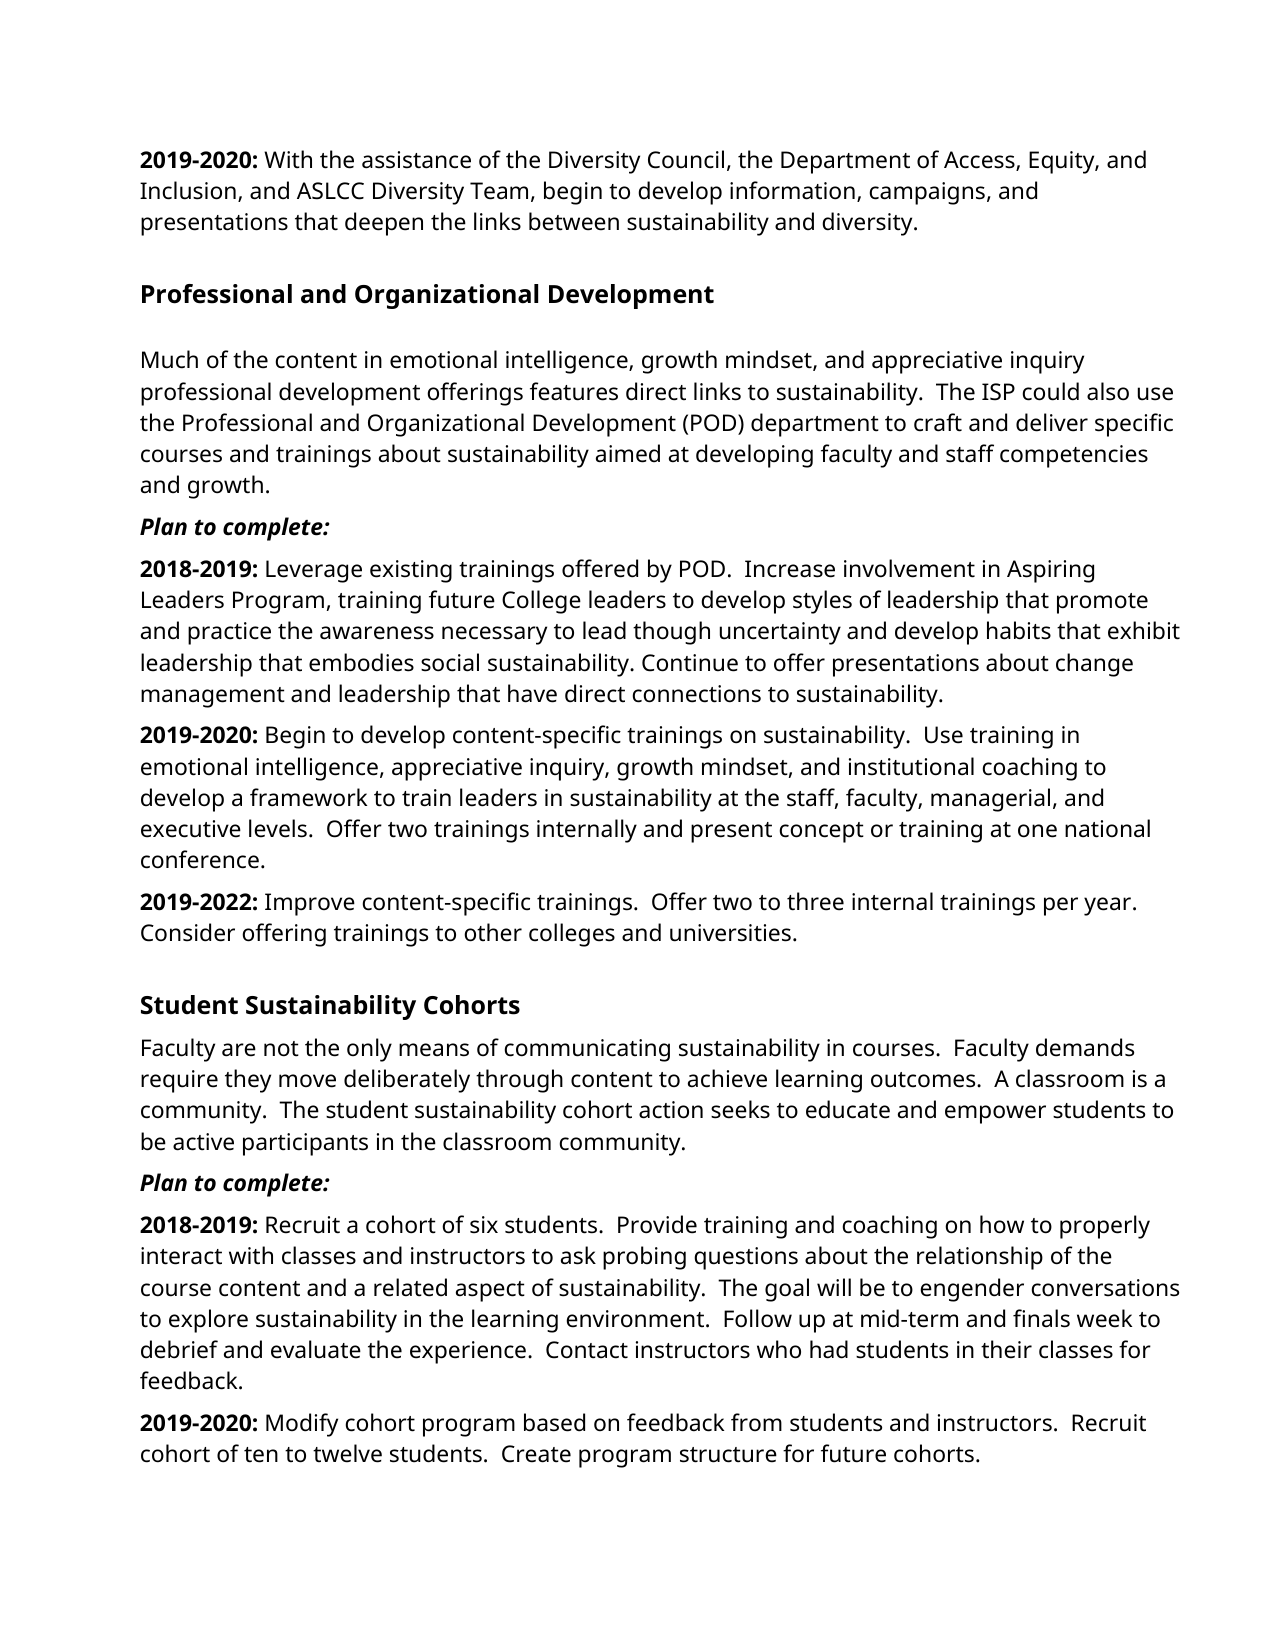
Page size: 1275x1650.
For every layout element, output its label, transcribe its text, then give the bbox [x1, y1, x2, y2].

text 2019-2020: Begin to develop content-specific trainings on sustainability. Use training in emotional intelligence, appreciative inquiry, growth mindset, and institutional coaching to develop a framework to train leaders in sustainability at the staff, faculty, managerial, and executive levels. Offer two trainings internally and present concept or training at one national conference. [139, 719, 1187, 876]
text Student Sustainability Cohorts [139, 987, 1187, 1022]
text Faculty are not the only means of communicating sustainability in courses. Faculty demands require they move deliberately through content to achieve learning outcomes. A classroom is a community. The student sustainability cohort action seeks to educate and empower students to be active participants in the classroom community. [139, 1032, 1187, 1157]
text Plan to complete: [139, 511, 1187, 542]
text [139, 144, 1187, 237]
text Plan to complete: [139, 1167, 1187, 1199]
text 2018-2019: Leverage existing trainings offered by POD. Increase involvement in Aspiring Leaders Program, training future College leaders to develop styles of leadership that promote and practice the awareness necessary to lead though uncertainty and develop habits that exhibit leadership that embodies social sustainability. Continue to offer presentations about change management and leadership that have direct connections to sustainability. [139, 553, 1187, 709]
text 2019-2022: Improve content-specific trainings. Offer two to three internal trainings per year. Consider offering trainings to other colleges and universities. [139, 886, 1187, 949]
text Professional and Organizational Development Much of the content in emotional intelligence, growth mindset, and appreciative inquiry professional development offerings features direct links to sustainability. The ISP could also use the Professional and Organizational Development (POD) department to craft and deliver specific courses and trainings about sustainability aimed at developing faculty and staff competencies and growth. [139, 276, 1187, 501]
text 2018-2019: Recruit a cohort of six students. Provide training and coaching on how to properly interact with classes and instructors to ask probing questions about the relationship of the course content and a related aspect of sustainability. The goal will be to engender conversations to explore sustainability in the learning environment. Follow up at mid-term and finals week to debrief and evaluate the experience. Contact instructors who had students in their classes for feedback. [139, 1209, 1187, 1397]
text 2019-2020: Modify cohort program based on feedback from students and instructors. Recruit cohort of ten to twelve students. Create program structure for future cohorts. [139, 1407, 1187, 1469]
